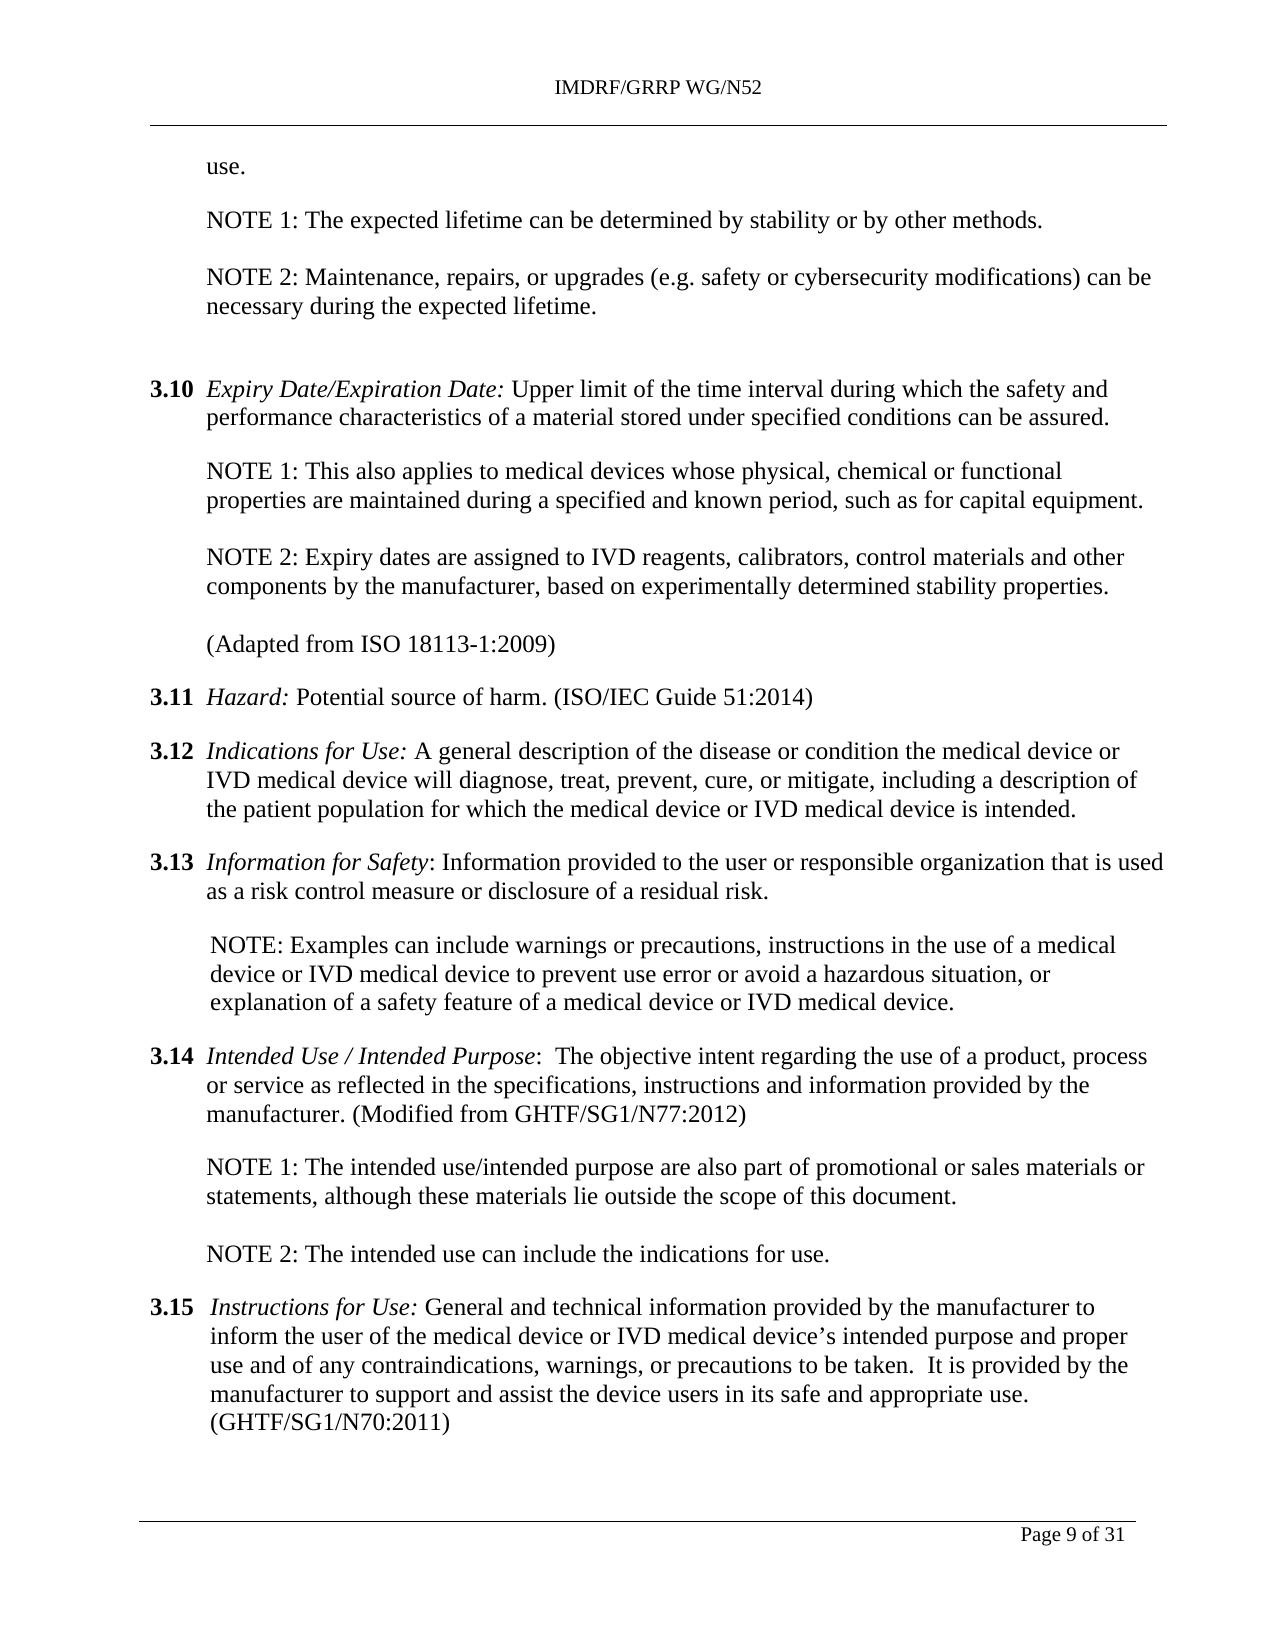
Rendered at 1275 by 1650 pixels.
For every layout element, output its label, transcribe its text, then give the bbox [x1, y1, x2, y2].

subtitle Expiry Date/Expiration Date: Upper limit of the time interval during which the safety and performance characteristics of a material stored under specified conditions can be assured. [150, 374, 1167, 431]
text NOTE 2: Expiry dates are assigned to IVD reagents, calibrators, control materials and other components by the manufacturer, based on experimentally determined stability properties. [206, 542, 1167, 600]
text (Adapted from ISO 18113-1:2009) [150, 629, 1167, 657]
subtitle NOTE: Examples can include warnings or precautions, instructions in the use of a medical device or IVD medical device to prevent use error or avoid a hazardous situation, or explanation of a safety feature of a medical device or IVD medical device. [210, 930, 1167, 1016]
subtitle use. [206, 151, 1167, 180]
text NOTE 2: The intended use can include the indications for use. [150, 1239, 1167, 1267]
text NOTE 2: Maintenance, repairs, or upgrades (e.g. safety or cybersecurity modifications) can be necessary during the expected lifetime. [206, 262, 1167, 320]
subtitle Hazard: Potential source of harm. (ISO/IEC Guide 51:2014) [150, 682, 1167, 711]
subtitle Indications for Use: A general description of the disease or condition the medical device or IVD medical device will diagnose, treat, prevent, cure, or mitigate, including a description of the patient population for which the medical device or IVD medical device is intended. [150, 736, 1167, 822]
text NOTE 1: This also applies to medical devices whose physical, chemical or functional properties are maintained during a specified and known period, such as for capital equipment. [206, 456, 1167, 514]
subtitle Instructions for Use: General and technical information provided by the manufacturer to inform the user of the medical device or IVD medical device’s intended purpose and proper use and of any contraindications, warnings, or precautions to be taken. It is provided by the manufacturer to support and assist the device users in its safe and appropriate use. (GHTF/SG1/N70:2011) [150, 1292, 1167, 1436]
text NOTE 1: The expected lifetime can be determined by stability or by other methods. [150, 205, 1167, 234]
text NOTE 1: The intended use/intended purpose are also part of promotional or sales materials or statements, although these materials lie outside the scope of this document. [206, 1152, 1167, 1210]
subtitle Intended Use / Intended Purpose: The objective intent regarding the use of a product, process or service as reflected in the specifications, instructions and information provided by the manufacturer. (Modified from GHTF/SG1/N77:2012) [150, 1041, 1167, 1127]
subtitle Information for Safety: Information provided to the user or responsible organization that is used as a risk control measure or disclosure of a residual risk. [150, 847, 1167, 905]
